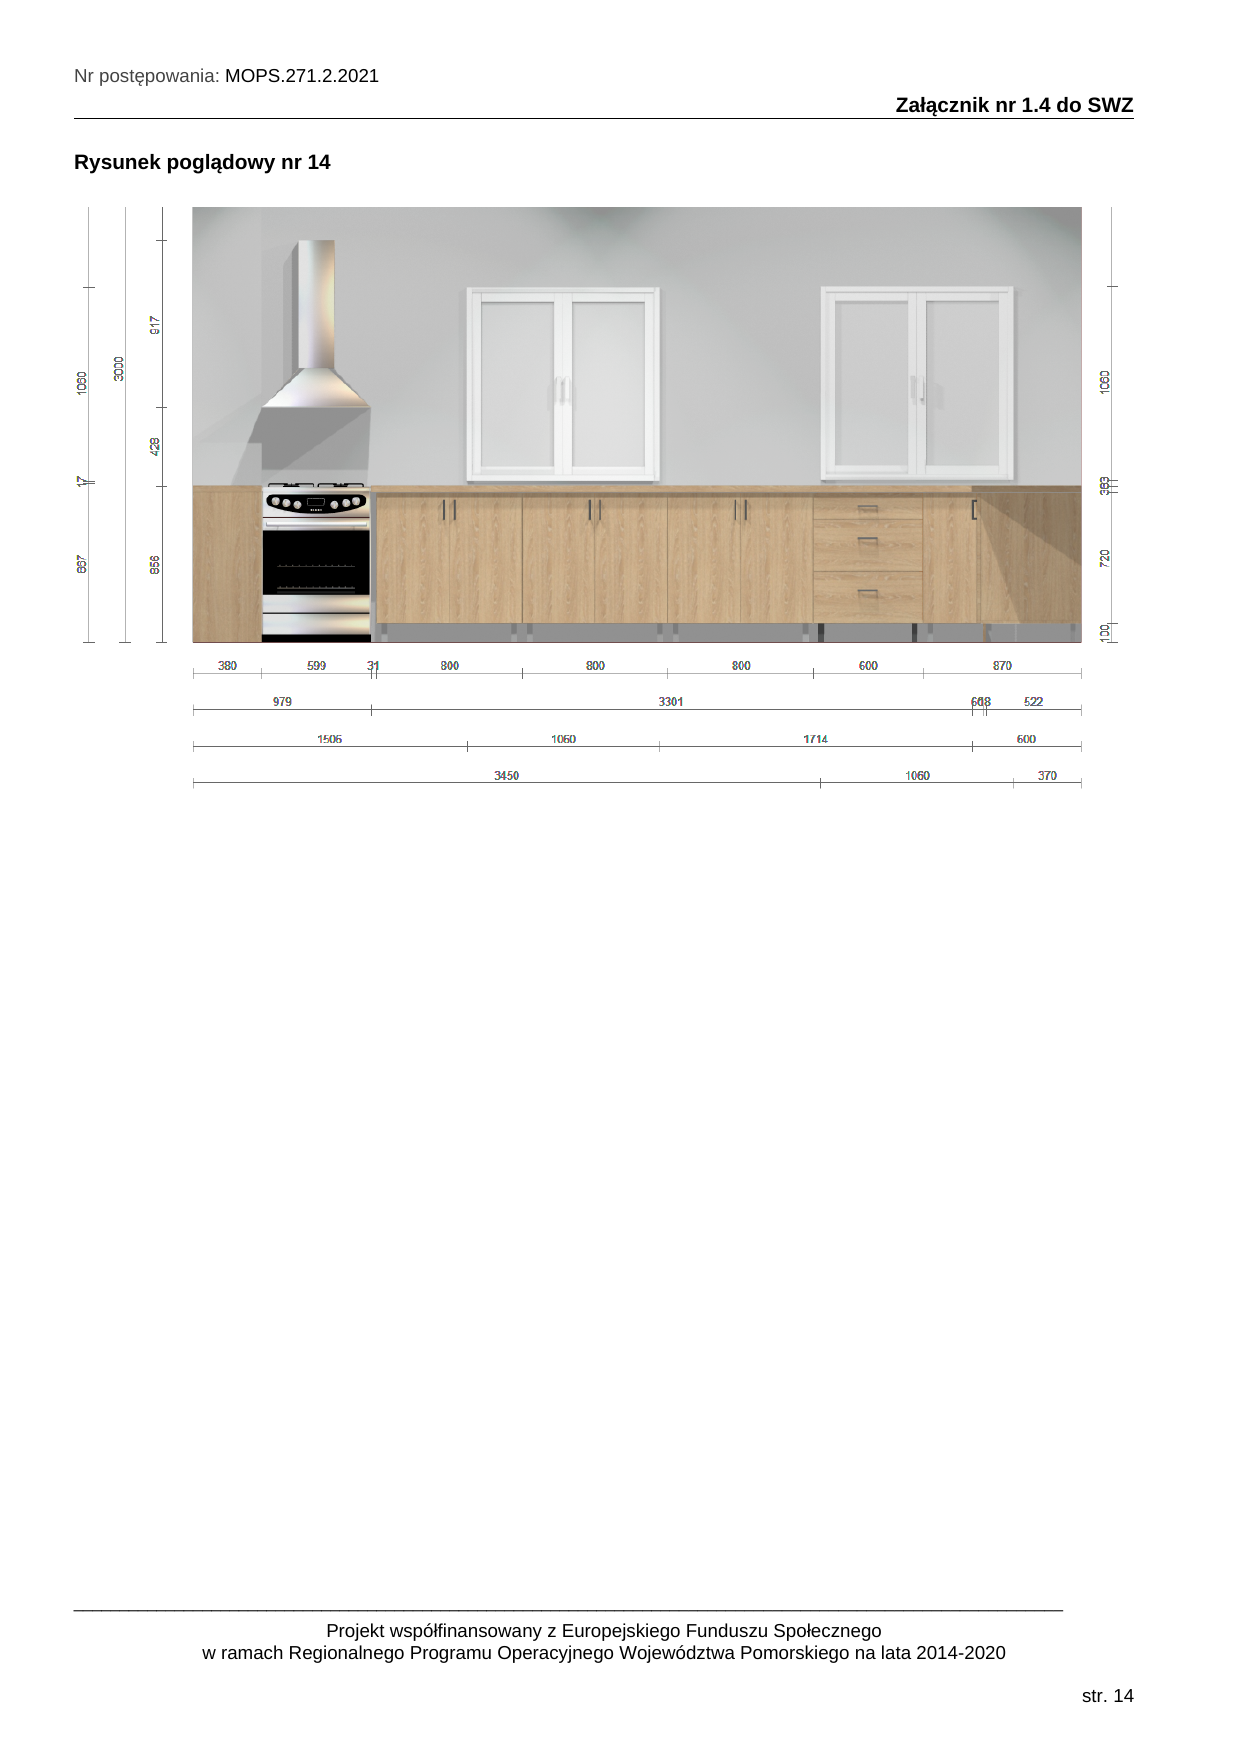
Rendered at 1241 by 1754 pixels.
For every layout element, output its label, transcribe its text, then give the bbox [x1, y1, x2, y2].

picture [73, 207, 1134, 804]
text Rysunek poglądowy nr 14 [74, 149, 1134, 173]
